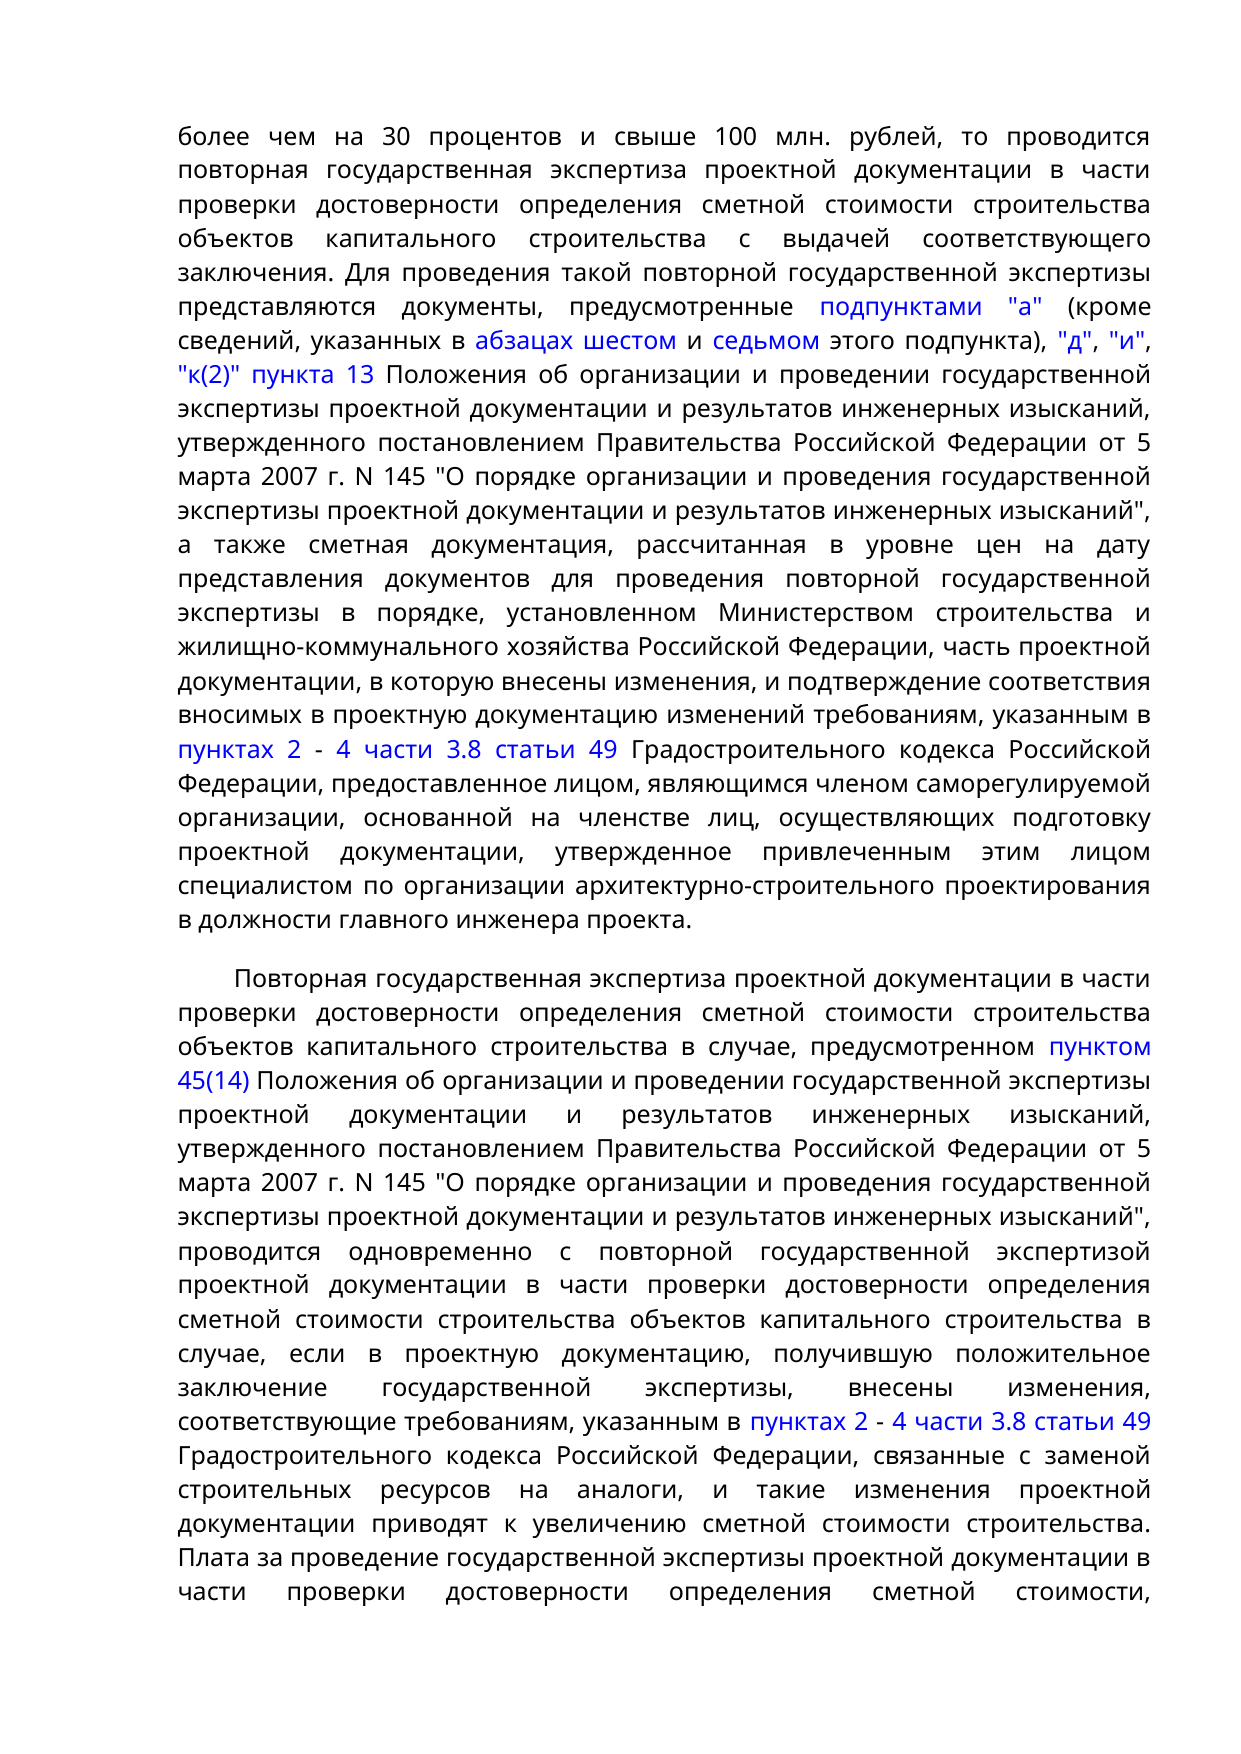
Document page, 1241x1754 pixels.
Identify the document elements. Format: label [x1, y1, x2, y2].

text [177, 961, 1152, 1608]
text [177, 118, 1152, 936]
